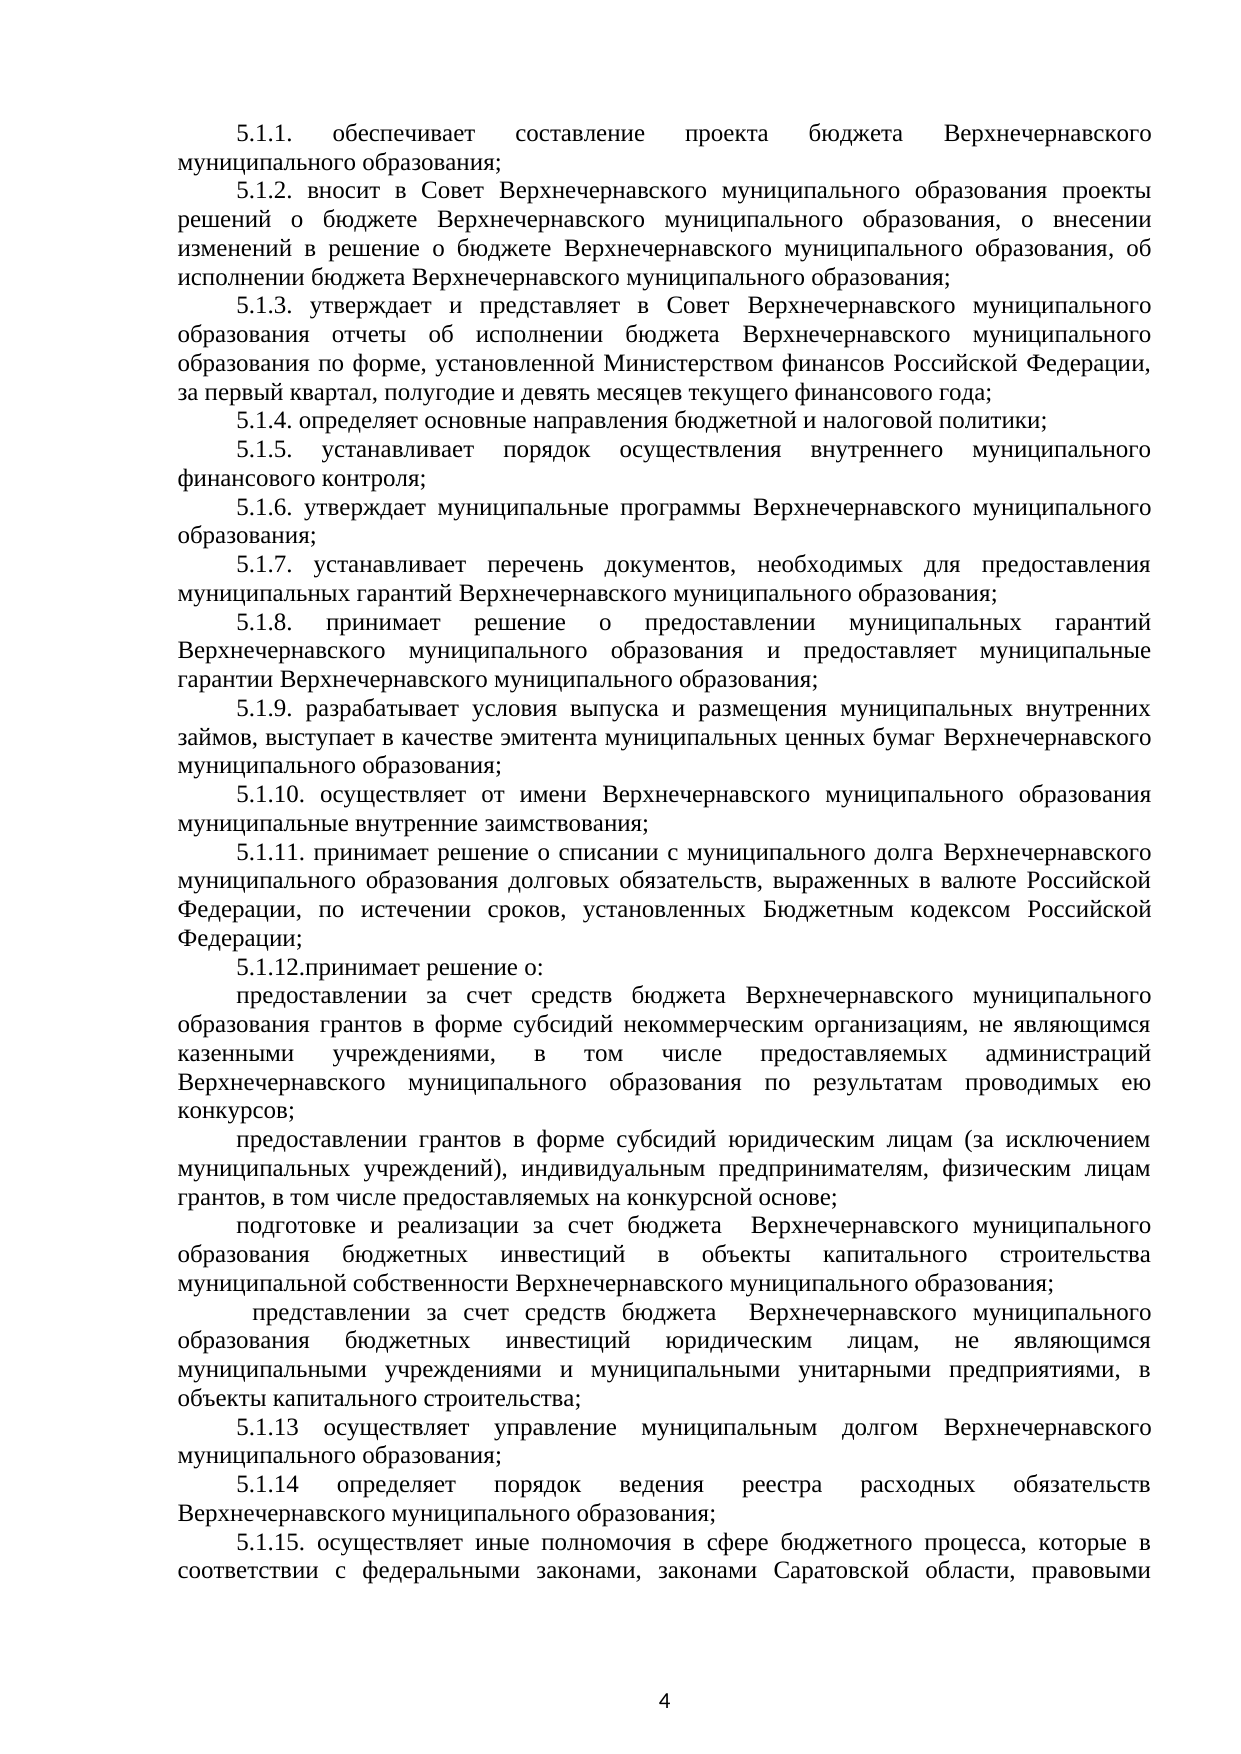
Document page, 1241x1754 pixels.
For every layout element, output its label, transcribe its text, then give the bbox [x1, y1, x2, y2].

text 5.1.8. принимает решение о предоставлении муниципальных гарантий Верхнечернавского муниципального образования и предоставляет муниципальные гарантии Верхнечернавского муниципального образования; [177, 607, 1152, 693]
text 5.1.1. обеспечивает составление проекта бюджета Верхнечернавского муниципального образования; [177, 118, 1152, 176]
text 5.1.12.принимает решение о: [177, 952, 1152, 981]
text предоставлении за счет средств бюджета Верхнечернавского муниципального образования грантов в форме субсидий некоммерческим организациям, не являющимся казенными учреждениями, в том числе предоставляемых администраций Верхнечернавского муниципального образования по результатам проводимых ею конкурсов; [177, 981, 1152, 1124]
text 5.1.7. устанавливает перечень документов, необходимых для предоставления муниципальных гарантий Верхнечернавского муниципального образования; [177, 549, 1152, 607]
text 5.1.10. осуществляет от имени Верхнечернавского муниципального образования муниципальные внутренние заимствования; [177, 779, 1152, 837]
text 5.1.3. утверждает и представляет в Совет Верхнечернавского муниципального образования отчеты об исполнении бюджета Верхнечернавского муниципального образования по форме, установленной Министерством финансов Российской Федерации, за первый квартал, полугодие и девять месяцев текущего финансового года; [177, 291, 1152, 406]
text 5.1.14 определяет порядок ведения реестра расходных обязательств Верхнечернавского муниципального образования; [177, 1469, 1152, 1527]
text представлении за счет средств бюджета Верхнечернавского муниципального образования бюджетных инвестиций юридическим лицам, не являющимся муниципальными учреждениями и муниципальными унитарными предприятиями, в объекты капитального строительства; [177, 1297, 1152, 1412]
text 5.1.11. принимает решение о списании с муниципального долга Верхнечернавского муниципального образования долговых обязательств, выраженных в валюте Российской Федерации, по истечении сроков, установленных Бюджетным кодексом Российской Федерации; [177, 837, 1152, 952]
text 5.1.5. устанавливает порядок осуществления внутреннего муниципального финансового контроля; [177, 434, 1152, 492]
text предоставлении грантов в форме субсидий юридическим лицам (за исключением муниципальных учреждений), индивидуальным предпринимателям, физическим лицам грантов, в том числе предоставляемых на конкурсной основе; [177, 1124, 1152, 1211]
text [177, 1527, 1152, 1584]
text 5.1.2. вносит в Совет Верхнечернавского муниципального образования проекты решений о бюджете Верхнечернавского муниципального образования, о внесении изменений в решение о бюджете Верхнечернавского муниципального образования, об исполнении бюджета Верхнечернавского муниципального образования; [177, 176, 1152, 291]
text 5.1.6. утверждает муниципальные программы Верхнечернавского муниципального образования; [177, 492, 1152, 549]
text 5.1.13 осуществляет управление муниципальным долгом Верхнечернавского муниципального образования; [177, 1412, 1152, 1469]
text 5.1.9. разрабатывает условия выпуска и размещения муниципальных внутренних займов, выступает в качестве эмитента муниципальных ценных бумаг Верхнечернавского муниципального образования; [177, 693, 1152, 779]
text подготовке и реализации за счет бюджета Верхнечернавского муниципального образования бюджетных инвестиций в объекты капитального строительства муниципальной собственности Верхнечернавского муниципального образования; [177, 1211, 1152, 1297]
text 5.1.4. определяет основные направления бюджетной и налоговой политики; [177, 406, 1152, 434]
